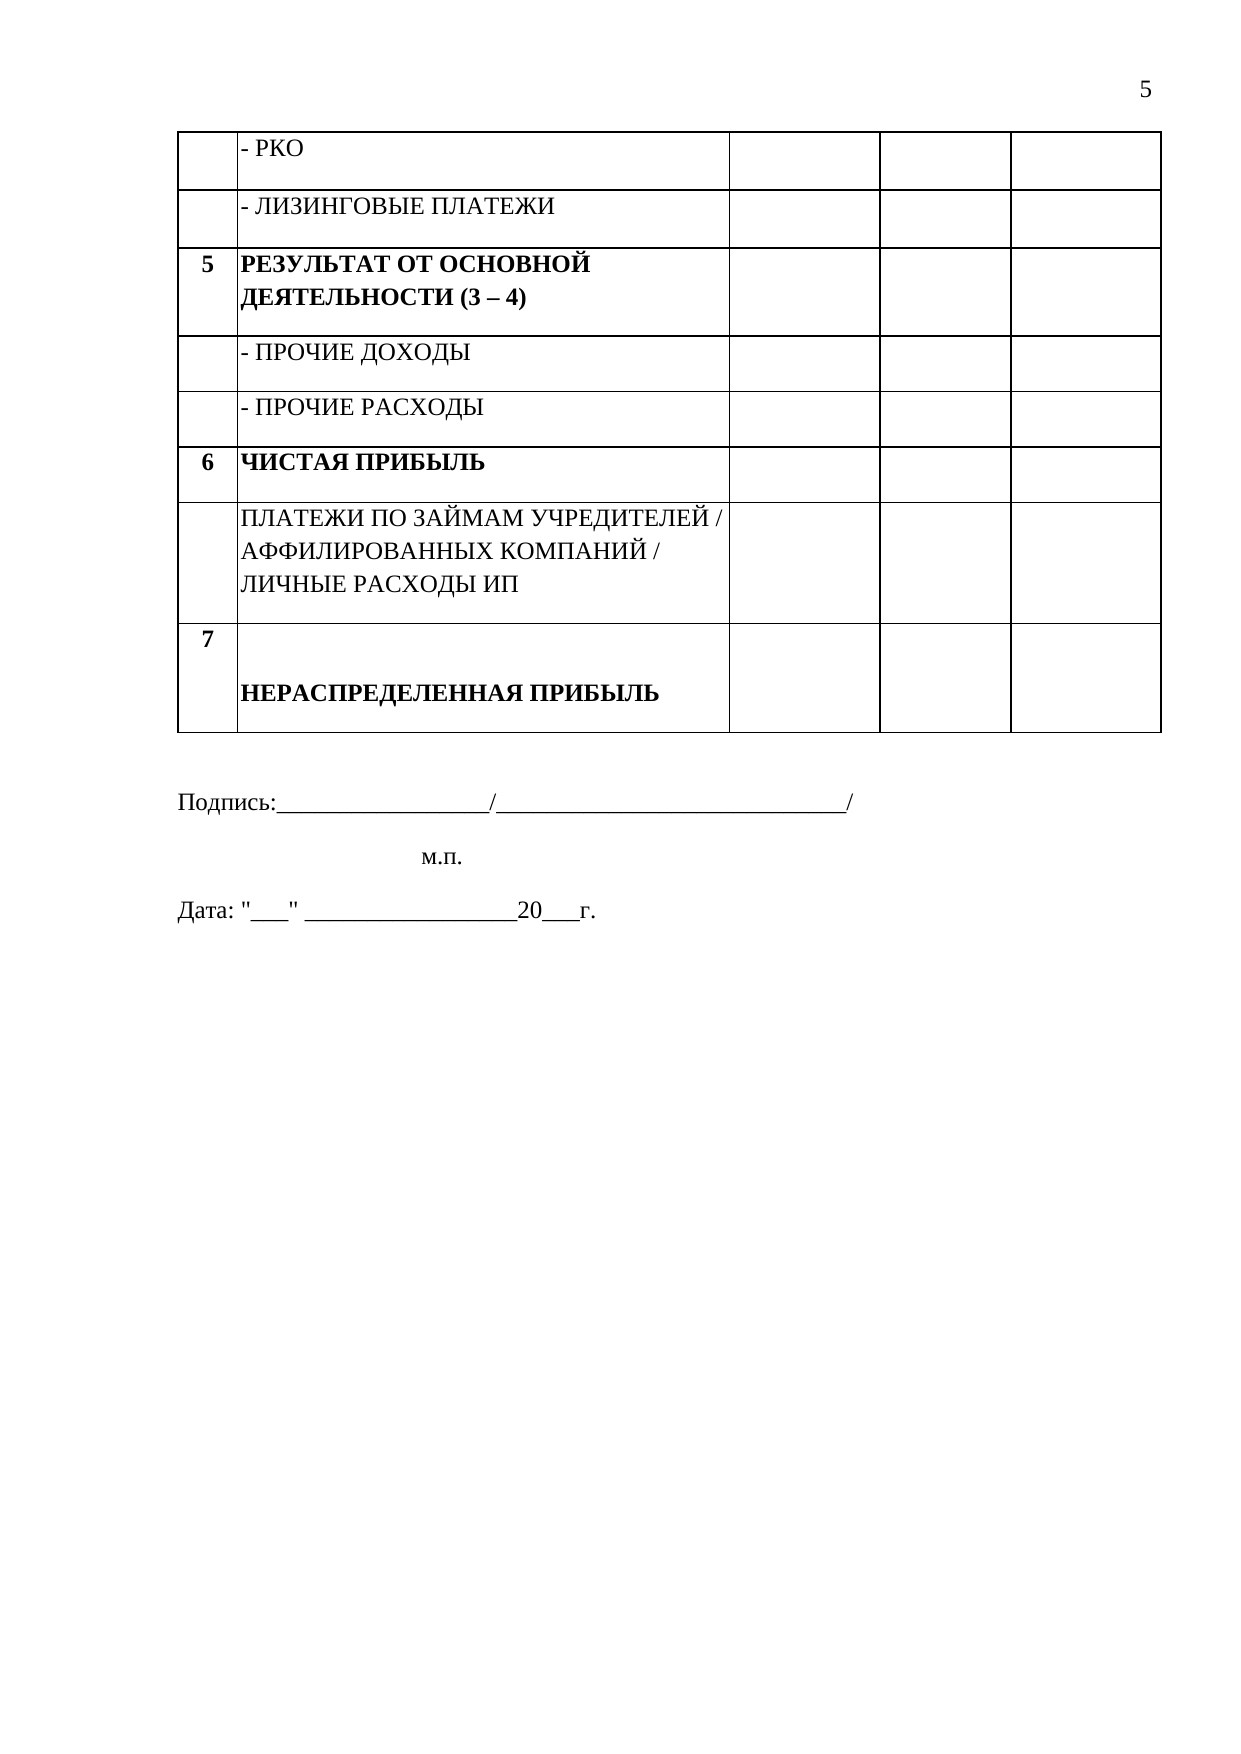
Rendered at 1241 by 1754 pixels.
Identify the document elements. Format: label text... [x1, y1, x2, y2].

table_cell [730, 392, 879, 446]
table_cell [1012, 503, 1160, 622]
table_cell ПЛАТЕЖИ ПО ЗАЙМАМ УЧРЕДИТЕЛЕЙ / АФФИЛИРОВАННЫХ КОМПАНИЙ / ЛИЧНЫЕ РАСХОДЫ ИП [238, 503, 729, 622]
table_cell [881, 191, 1010, 247]
table_cell [179, 337, 237, 391]
table_cell [1012, 448, 1160, 501]
table_cell [730, 133, 879, 189]
table_cell [730, 191, 879, 247]
table_cell НЕРАСПРЕДЕЛЕННАЯ ПРИБЫЛЬ [238, 624, 729, 732]
table_cell [1012, 133, 1160, 189]
table_cell - ПРОЧИЕ РАСХОДЫ [238, 392, 729, 446]
table_cell [1012, 191, 1160, 247]
table_cell 7 [179, 624, 237, 732]
table_cell РЕЗУЛЬТАТ ОТ ОСНОВНОЙ ДЕЯТЕЛЬНОСТИ (3 – 4) [238, 249, 729, 335]
table_cell [179, 392, 237, 446]
table_cell 6 [179, 448, 237, 501]
text м.п. [177, 841, 1152, 870]
table_cell [881, 503, 1010, 622]
table_cell [179, 503, 237, 622]
table_cell 5 [179, 249, 237, 335]
table_cell [881, 392, 1010, 446]
table_cell - РКО [238, 133, 729, 189]
table_cell [1012, 249, 1160, 335]
table_cell - ЛИЗИНГОВЫЕ ПЛАТЕЖИ [238, 191, 729, 247]
table_cell [1012, 392, 1160, 446]
table_cell [730, 337, 879, 391]
table_cell [179, 133, 237, 189]
table_cell [730, 249, 879, 335]
text Дата: "___" _________________20___г. [177, 895, 1152, 923]
table_cell [881, 337, 1010, 391]
table_cell [881, 448, 1010, 501]
table_cell [730, 503, 879, 622]
table_cell [730, 624, 879, 732]
table_cell - ПРОЧИЕ ДОХОДЫ [238, 337, 729, 391]
table_cell [730, 448, 879, 501]
table_cell ЧИСТАЯ ПРИБЫЛЬ [238, 448, 729, 501]
table_cell [881, 133, 1010, 189]
table_cell [179, 191, 237, 247]
table_cell [1012, 337, 1160, 391]
table_cell [881, 624, 1010, 732]
table_cell [1012, 624, 1160, 732]
table_cell [881, 249, 1010, 335]
text Подпись:_________________/____________________________/ [177, 787, 1152, 816]
